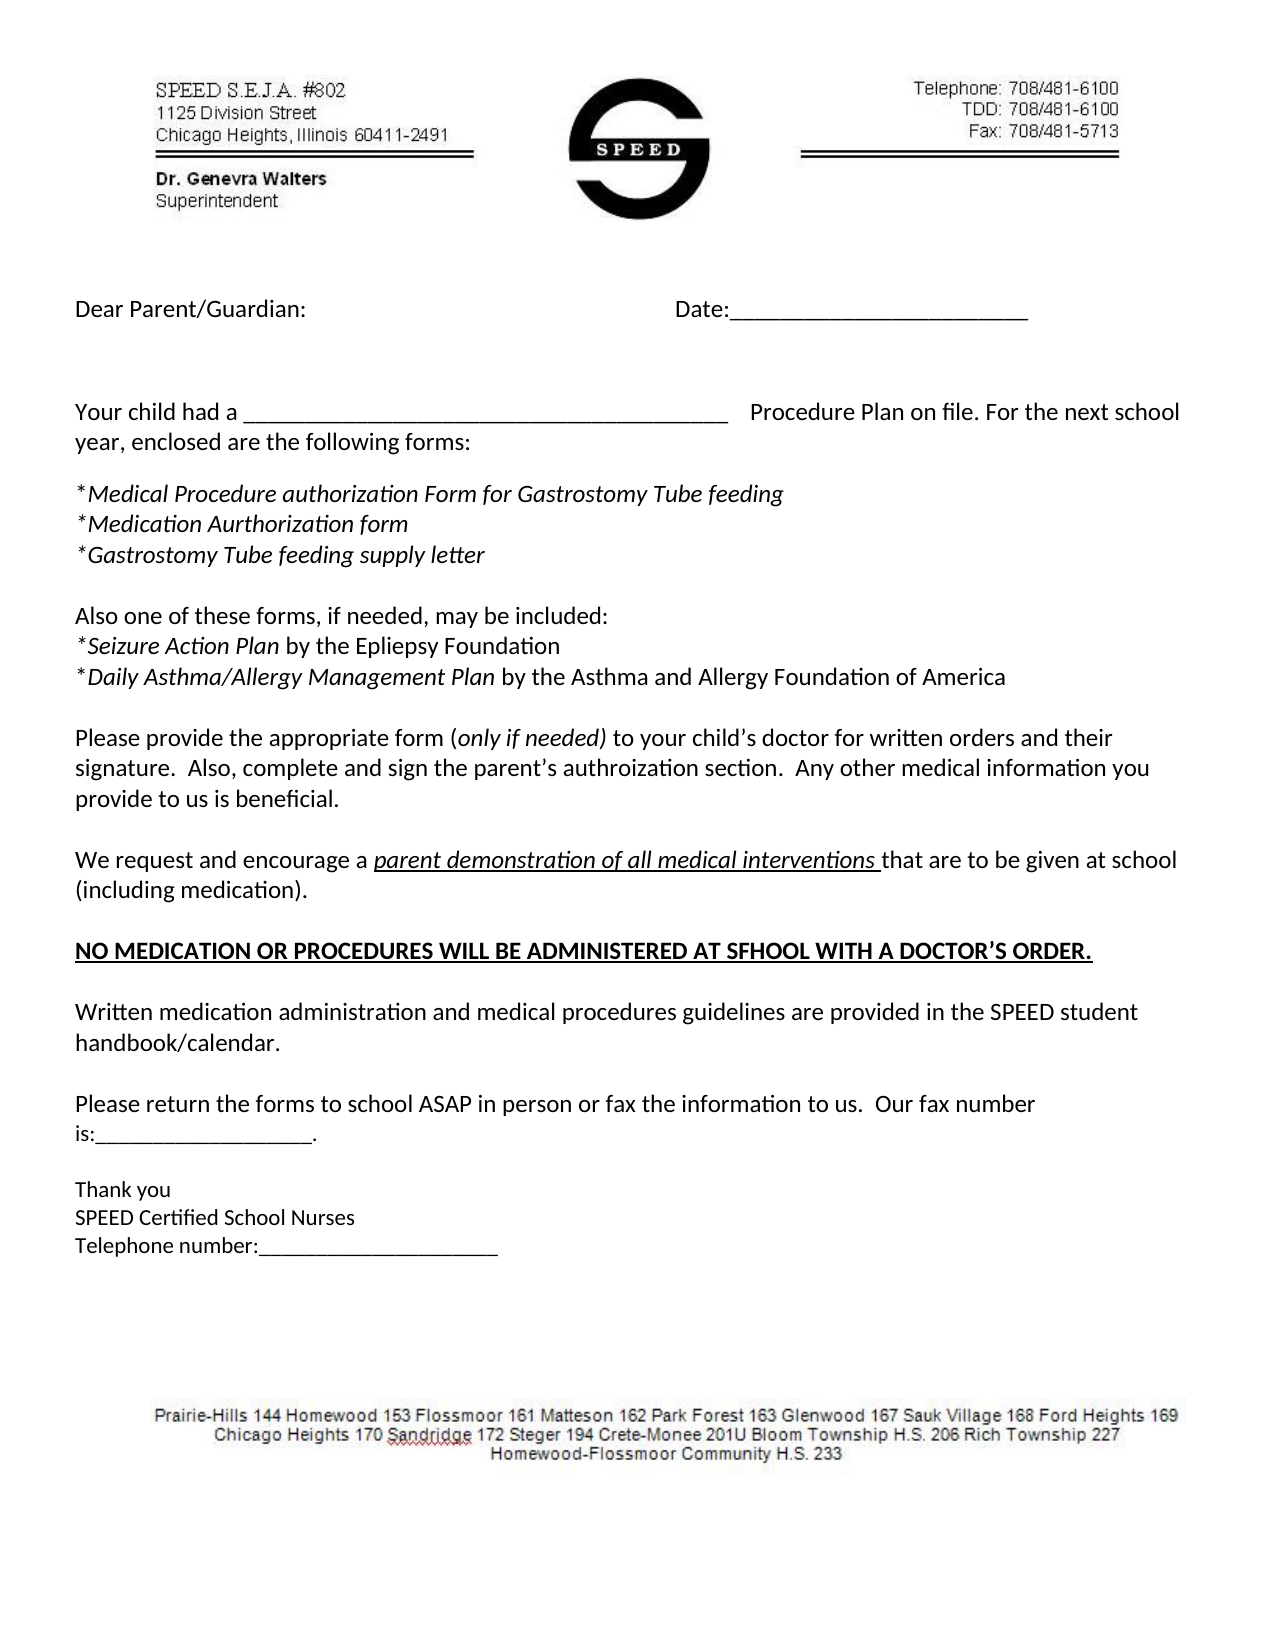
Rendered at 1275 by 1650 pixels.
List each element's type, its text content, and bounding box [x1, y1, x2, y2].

text Thank you [75, 1175, 1200, 1203]
text Please provide the appropriate form (only if needed) to your child’s doctor for written orders and their signature. Also, complete and sign the parent’s authroization section. Any other medical information you provide to us is beneficial. [75, 722, 1200, 813]
text *Seizure Action Plan by the Epliepsy Foundation [75, 630, 1200, 661]
text *Gastrostomy Tube feeding supply letter [75, 539, 1200, 569]
text *Daily Asthma/Allergy Management Plan by the Asthma and Allergy Foundation of America [75, 661, 1200, 691]
text Also one of these forms, if needed, may be included: [75, 600, 1200, 630]
picture [150, 1398, 1186, 1495]
text Your child had a _______________________________________ Procedure Plan on file. For the next school year, enclosed are the following forms: [75, 396, 1200, 457]
picture [152, 75, 1123, 224]
text SPEED Certified School Nurses [75, 1203, 1200, 1231]
text NO MEDICATION OR PROCEDURES WILL BE ADMINISTERED AT SFHOOL WITH A DOCTOR’S ORDER. [75, 936, 1200, 966]
text Telephone number:_____________________ [75, 1231, 1200, 1259]
text *Medication Aurthorization form [75, 508, 1200, 539]
text *Medical Procedure authorization Form for Gastrostomy Tube feeding [75, 478, 1200, 508]
text We request and encourage a parent demonstration of all medical interventions that are to be given at school (including medication). [75, 844, 1200, 905]
text Dear Parent/Guardian: Date:________________________ [75, 293, 1200, 324]
text Please return the forms to school ASAP in person or fax the information to us. Our fax number is:___________________. [75, 1088, 1200, 1147]
text Written medication administration and medical procedures guidelines are provided in the SPEED student handbook/calendar. [75, 997, 1200, 1058]
